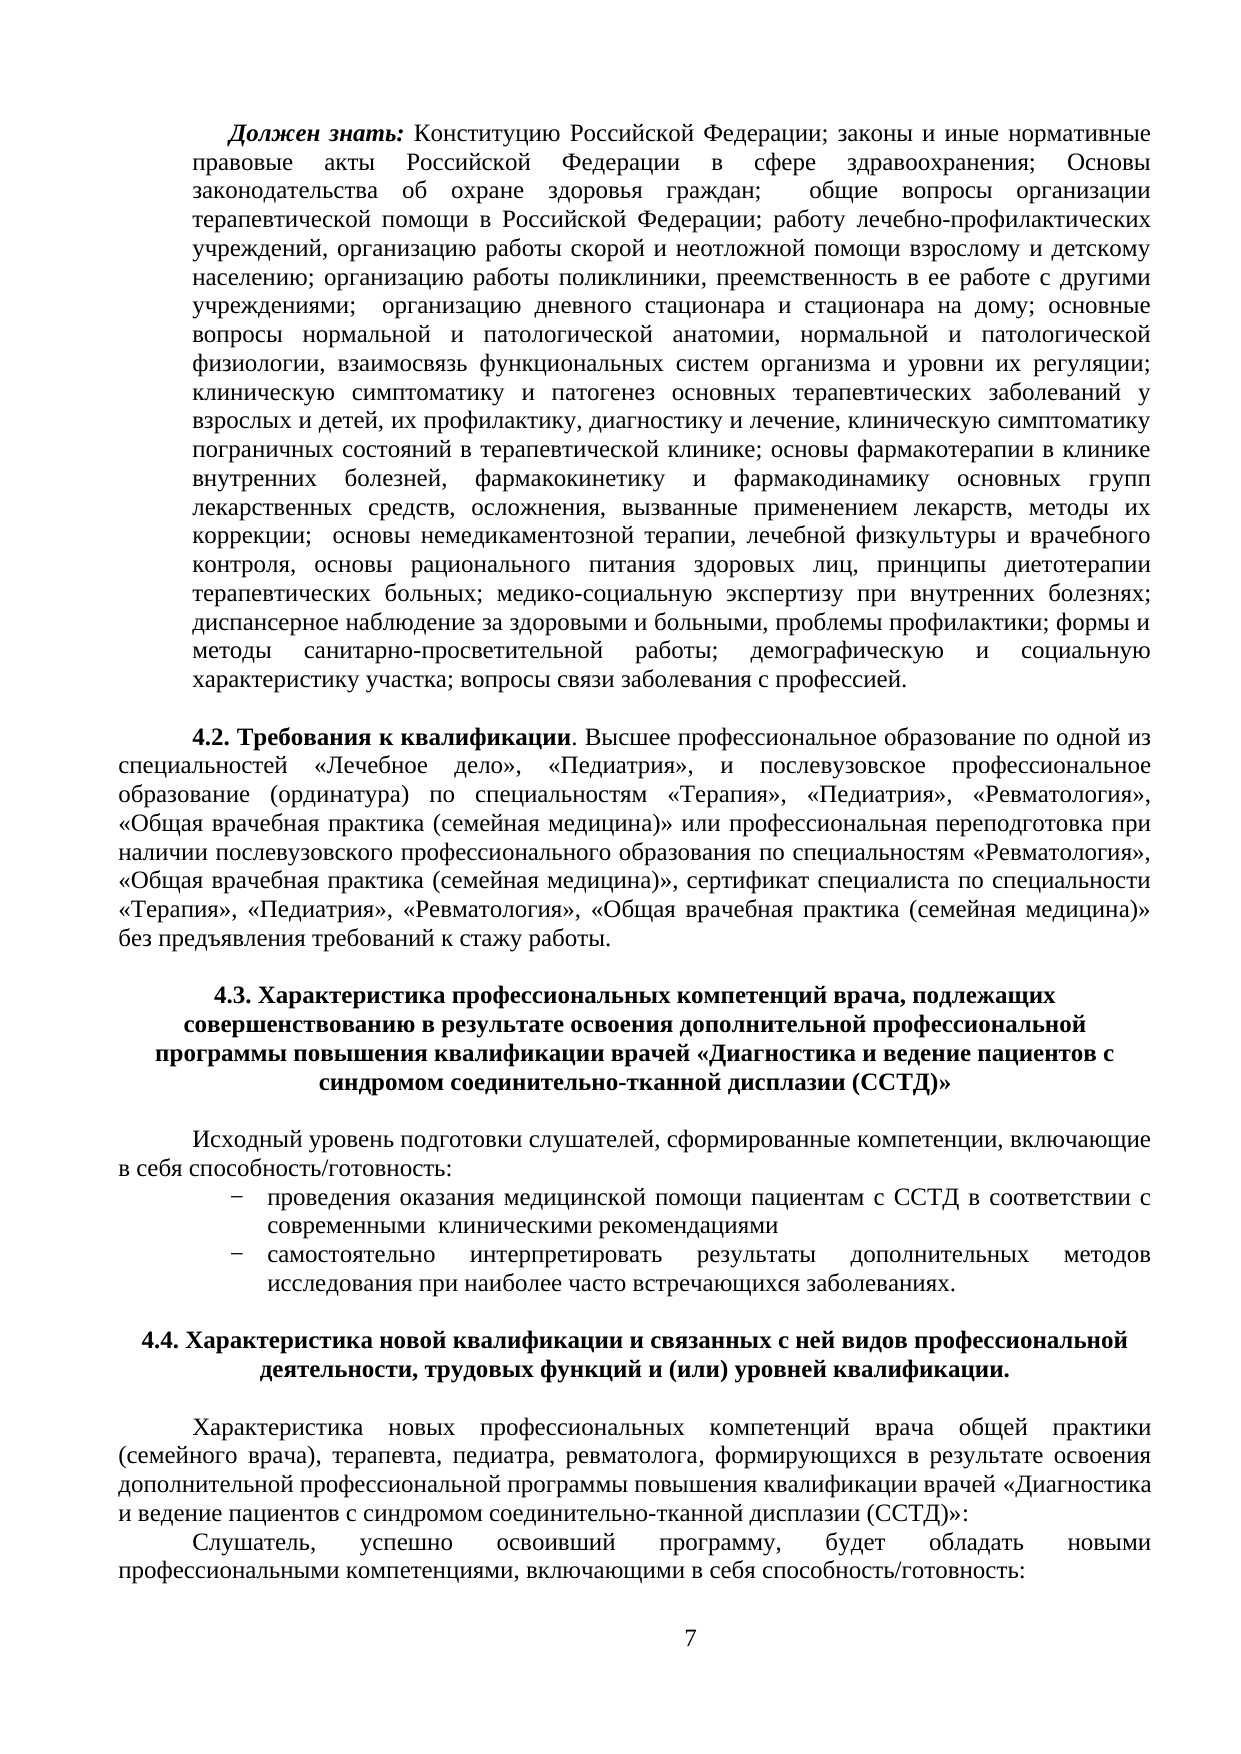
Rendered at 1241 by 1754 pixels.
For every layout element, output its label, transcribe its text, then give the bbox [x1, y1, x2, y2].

text Исходный уровень подготовки слушателей, сформированные компетенции, включающие в себя способность/готовность: [118, 1124, 1152, 1182]
text 4.2. Требования к квалификации. Высшее профессиональное образование по одной из специальностей «Лечебное дело», «Педиатрия», и послевузовское профессиональное образование (ординатура) по специальностям «Терапия», «Педиатрия», «Ревматология», «Общая врачебная практика (семейная медицина)» или профессиональная переподготовка при наличии послевузовского профессионального образования по специальностям «Ревматология», «Общая врачебная практика (семейная медицина)», сертификат специалиста по специальности «Терапия», «Педиатрия», «Ревматология», «Общая врачебная практика (семейная медицина)» без предъявления требований к стажу работы. [118, 722, 1152, 952]
text 4.4. Характеристика новой квалификации и связанных с ней видов профессиональной деятельности, трудовых функций и (или) уровней квалификации. [118, 1326, 1152, 1383]
text 4.3. Характеристика профессиональных компетенций врача, подлежащих совершенствованию в результате освоения дополнительной профессиональной программы повышения квалификации врачей «Диагностика и ведение пациентов с синдромом соединительно-тканной дисплазии (ССТД)» [118, 981, 1152, 1096]
text Должен знать: Конституцию Российской Федерации; законы и иные нормативные правовые акты Российской Федерации в сфере здравоохранения; Основы законодательства об охране здоровья граждан; общие вопросы организации терапевтической помощи в Российской Федерации; работу лечебно-профилактических учреждений, организацию работы скорой и неотложной помощи взрослому и детскому населению; организацию работы поликлиники, преемственность в ее работе с другими учреждениями; организацию дневного стационара и стационара на дому; основные вопросы нормальной и патологической анатомии, нормальной и патологической физиологии, взаимосвязь функциональных систем организма и уровни их регуляции; клиническую симптоматику и патогенез основных терапевтических заболеваний у взрослых и детей, их профилактику, диагностику и лечение, клиническую симптоматику пограничных состояний в терапевтической клинике; основы фармакотерапии в клинике внутренних болезней, фармакокинетику и фармакодинамику основных групп лекарственных средств, осложнения, вызванные применением лекарств, методы их коррекции; основы немедикаментозной терапии, лечебной физкультуры и врачебного контроля, основы рационального питания здоровых лиц, принципы диетотерапии терапевтических больных; медико-социальную экспертизу при внутренних болезнях; диспансерное наблюдение за здоровыми и больными, проблемы профилактики; формы и методы санитарно-просветительной работы; демографическую и социальную характеристику участка; вопросы связи заболевания с профессией. [192, 118, 1152, 693]
list проведения оказания медицинской помощи пациентам с ССТД в соответствии с современными клиническими рекомендациями [229, 1182, 1152, 1239]
list самостоятельно интерпретировать результаты дополнительных методов исследования при наиболее часто встречающихся заболеваниях. [229, 1239, 1152, 1297]
text Слушатель, успешно освоивший программу, будет обладать новыми профессиональными компетенциями, включающими в себя способность/готовность: [118, 1527, 1152, 1584]
text Характеристика новых профессиональных компетенций врача общей практики (семейного врача), терапевта, педиатра, ревматолога, формирующихся в результате освоения дополнительной профессиональной программы повышения квалификации врачей «Диагностика и ведение пациентов с синдромом соединительно-тканной дисплазии (ССТД)»: [118, 1412, 1152, 1527]
